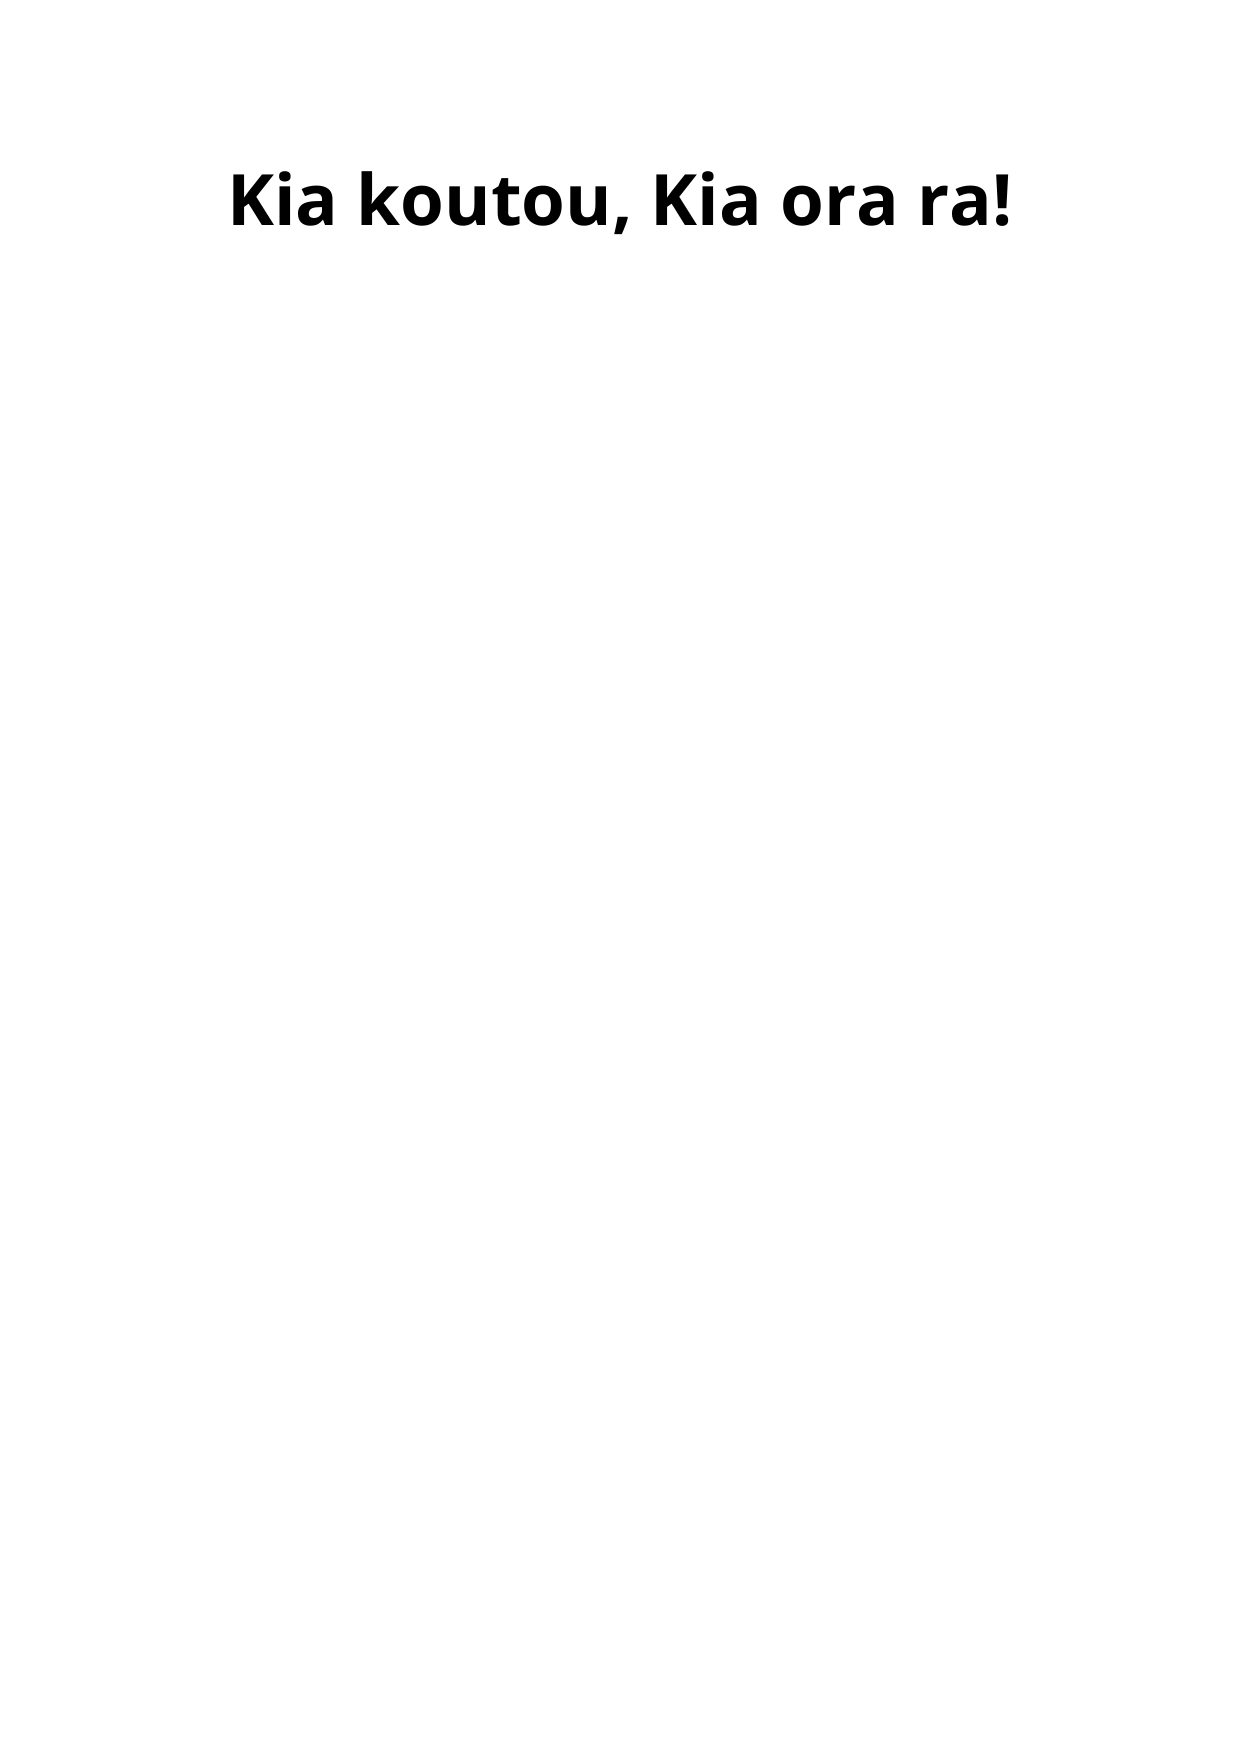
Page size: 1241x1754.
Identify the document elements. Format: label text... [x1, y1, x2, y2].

text Kia koutou, Kia ora ra! [150, 150, 1090, 246]
